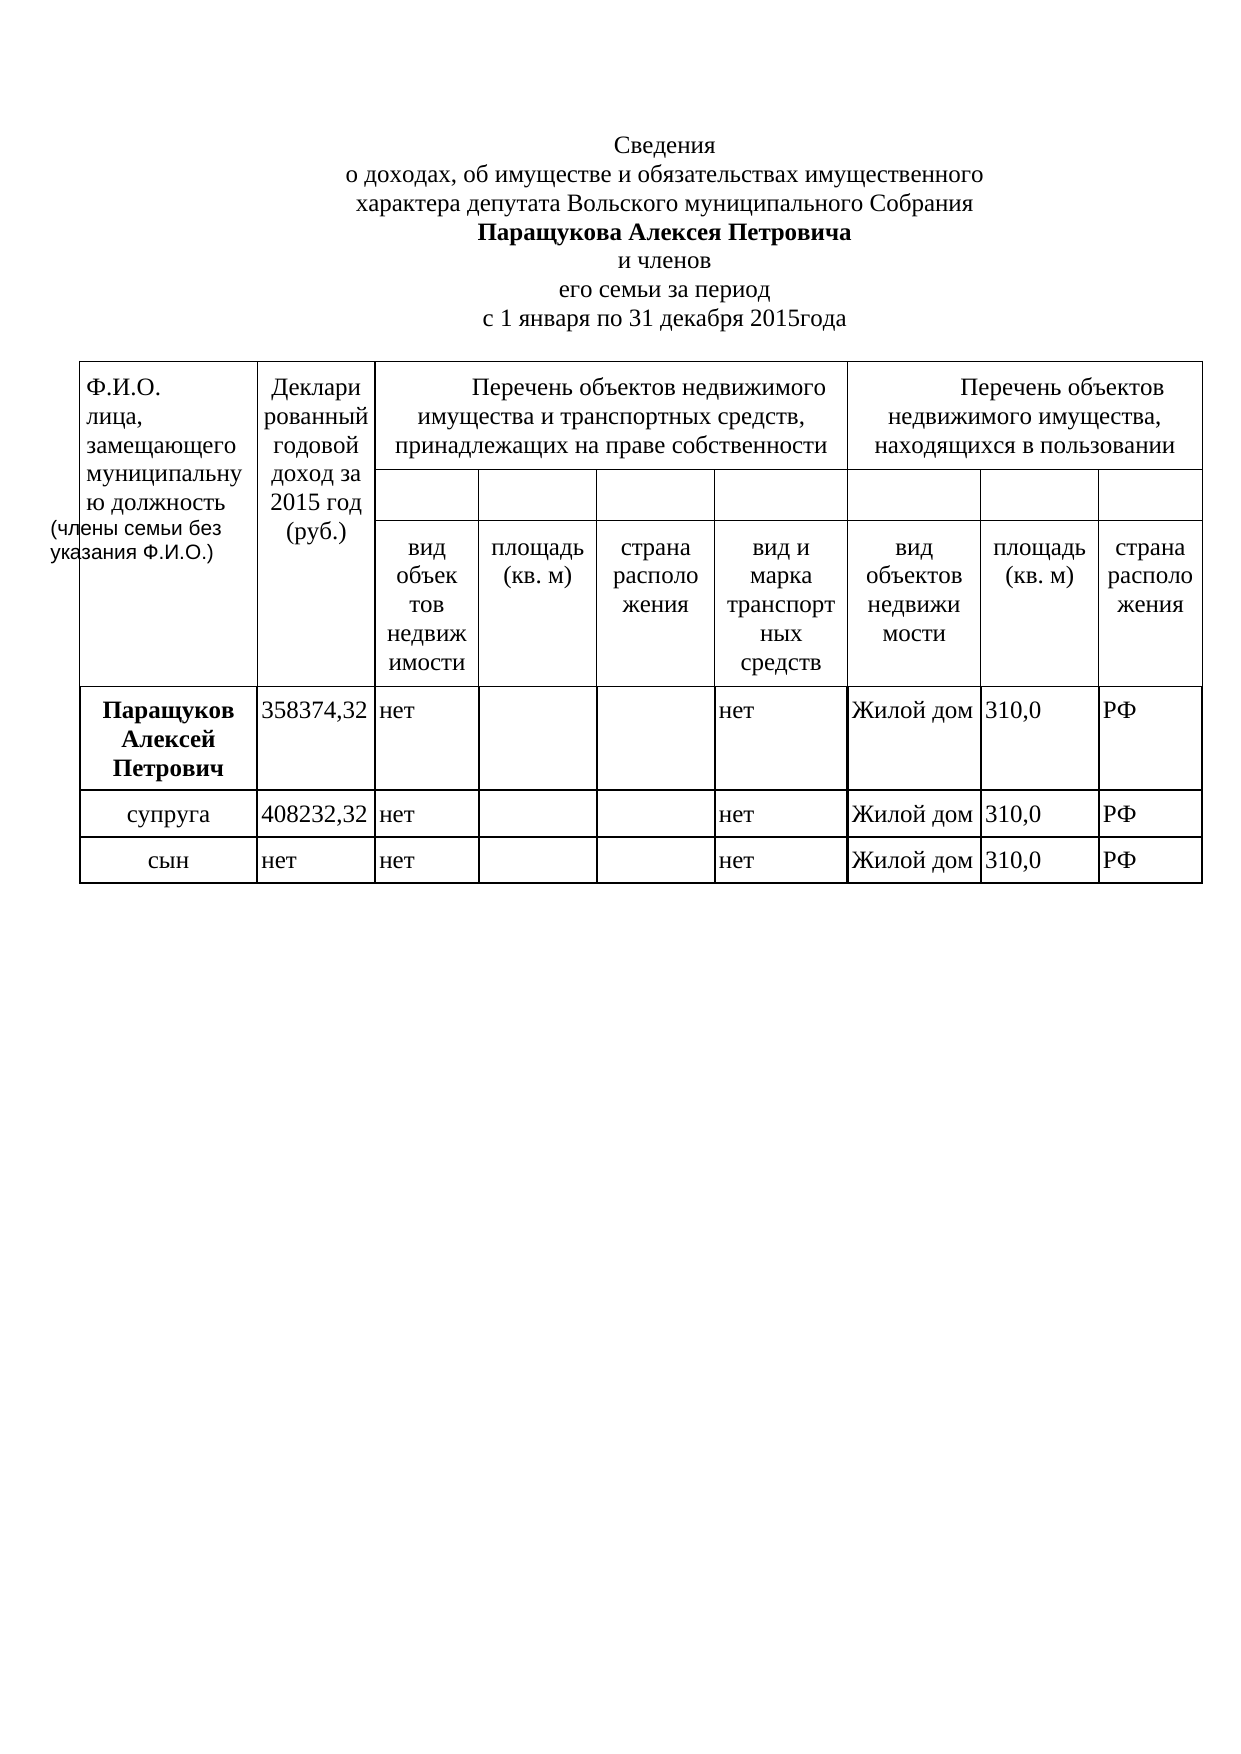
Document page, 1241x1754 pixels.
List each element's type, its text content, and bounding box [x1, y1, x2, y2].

table_cell площадь (кв. м) [479, 521, 596, 686]
table_cell Жилой дом [849, 791, 980, 836]
table_cell [715, 470, 847, 520]
table_cell [598, 838, 714, 882]
table_cell вид объек тов недвижимости [376, 521, 478, 686]
table_cell [479, 470, 596, 520]
text Паращукова Алексея Петровича [177, 217, 1152, 246]
text и членов [177, 246, 1152, 274]
text Сведения [177, 131, 1152, 159]
table_cell площадь (кв. м) [981, 521, 1098, 686]
text его семьи за период [177, 274, 1152, 303]
table_cell [480, 791, 596, 836]
table_cell [597, 470, 714, 520]
text характера депутата Вольского муниципального Собрания [177, 188, 1152, 217]
table_cell 358374,32 [258, 687, 374, 789]
table_cell РФ [1100, 791, 1201, 836]
table_cell вид объектов недвижи мости [848, 521, 980, 686]
table_cell Жилой дом [849, 687, 980, 789]
table_cell [598, 687, 714, 789]
table_cell 310,0 [982, 838, 1098, 882]
table_cell [480, 838, 596, 882]
table_cell [480, 687, 596, 789]
table_cell [1099, 470, 1202, 520]
table_cell РФ [1100, 687, 1201, 789]
table_cell сын [81, 838, 256, 882]
table_cell [848, 470, 980, 520]
table_cell вид и марка транспортных средств [715, 521, 847, 686]
table_cell 408232,32 [258, 791, 374, 836]
table_cell нет [716, 687, 846, 789]
table_cell нет [258, 838, 374, 882]
table_cell нет [716, 791, 846, 836]
table_header Перечень объектов недвижимого имущества, находящихся в пользовании [848, 362, 1202, 469]
table_cell страна расположения [1099, 521, 1202, 686]
table_cell [981, 470, 1098, 520]
table_cell нет [376, 687, 478, 789]
table_cell нет [716, 838, 846, 882]
table_header Перечень объектов недвижимого имущества и транспортных средств, принадлежащих на праве собственности [376, 362, 847, 469]
text с 1 января по 31 декабря 2015года [177, 303, 1152, 332]
table_cell РФ [1100, 838, 1201, 882]
table_header Ф.И.О. лица, замещающего муниципальную должность (члены семьи без указания Ф.И.О.) [80, 362, 257, 686]
table_cell [598, 791, 714, 836]
table_cell страна располо жения [597, 521, 714, 686]
table_cell Паращуков Алексей Петрович [81, 687, 256, 789]
text о доходах, об имуществе и обязательствах имущественного [177, 159, 1152, 188]
table_cell 310,0 [982, 791, 1098, 836]
table_cell нет [376, 791, 478, 836]
table_header Деклари рованный годовой доход за 2015 год (руб.) [258, 362, 374, 686]
table_cell 310,0 [982, 687, 1098, 789]
table_cell супруга [81, 791, 256, 836]
table_cell нет [376, 838, 478, 882]
table_cell [376, 470, 478, 520]
table_cell Жилой дом [849, 838, 980, 882]
